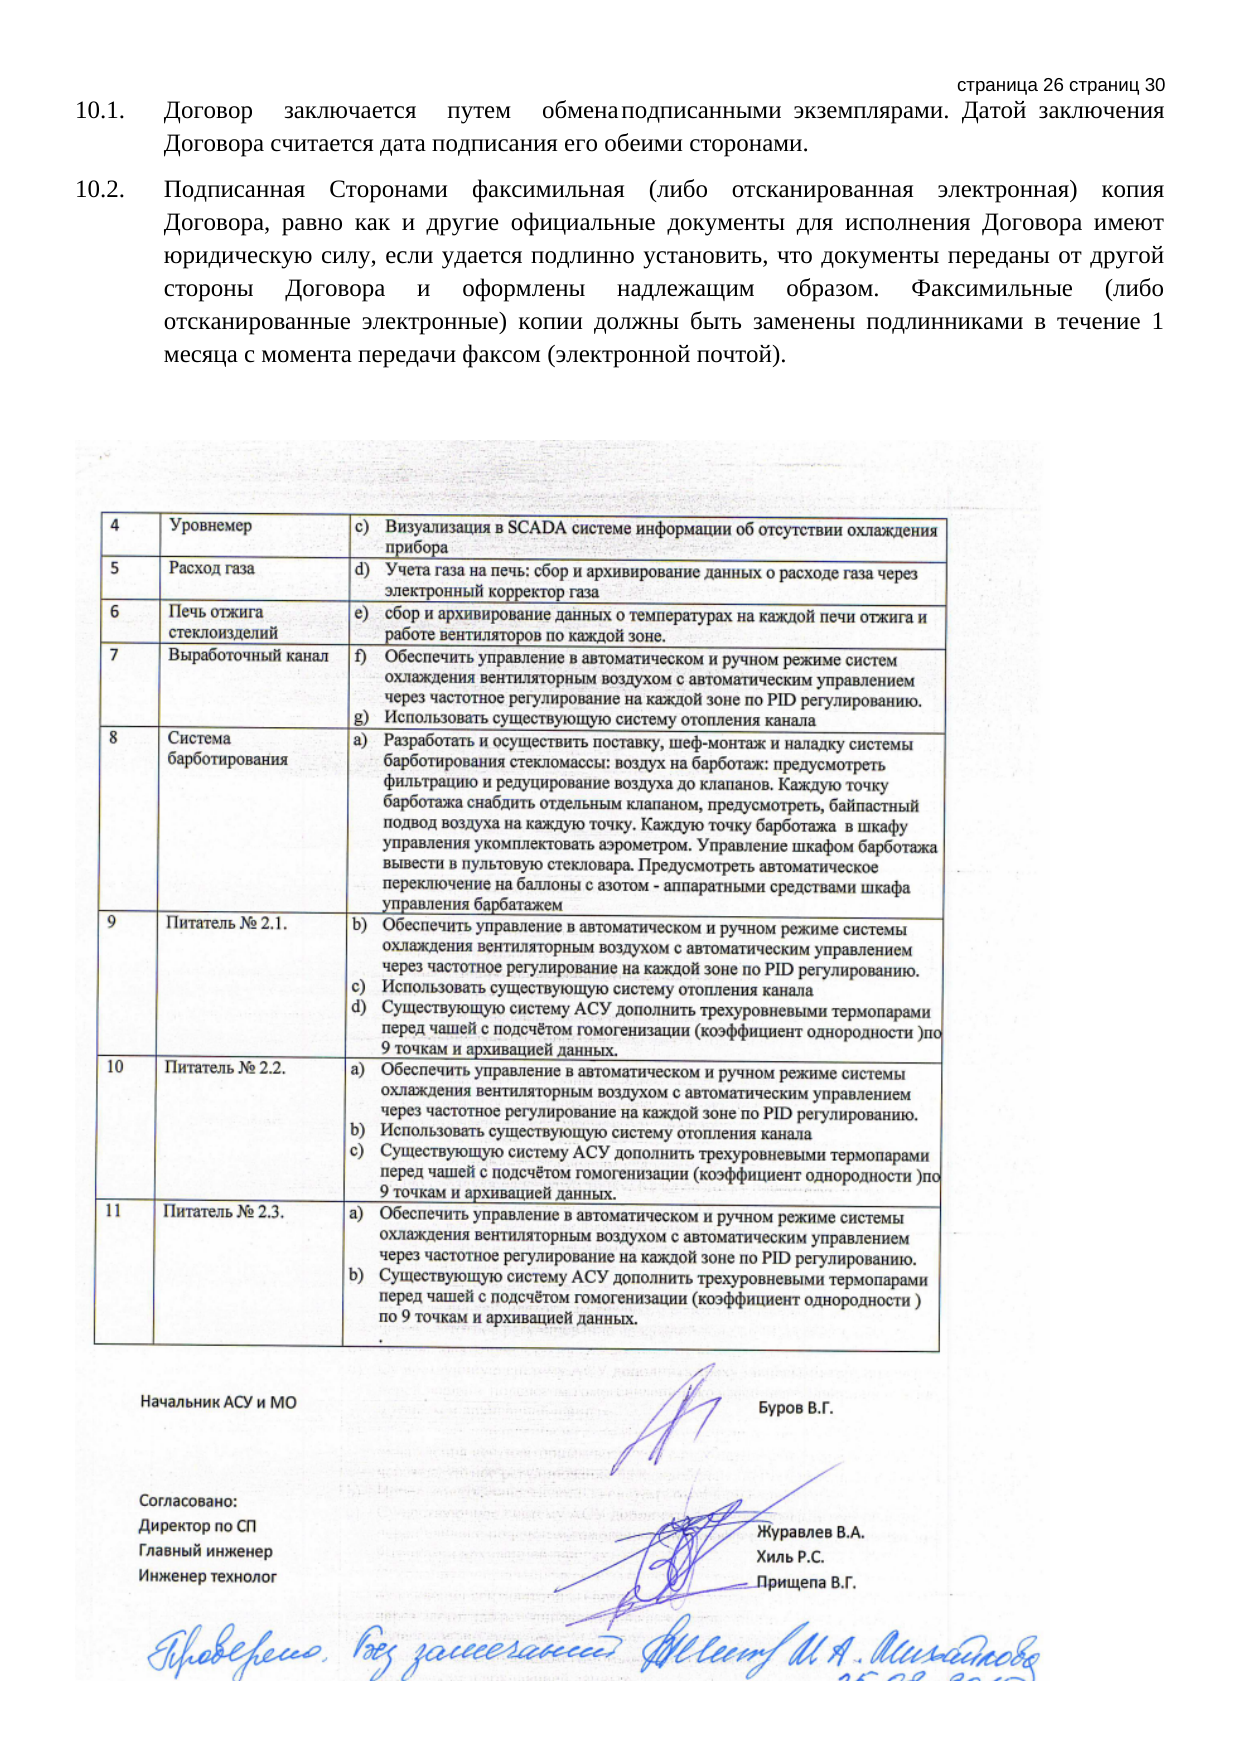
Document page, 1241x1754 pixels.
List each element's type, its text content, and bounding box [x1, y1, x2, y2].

picture [75, 440, 1050, 1681]
list Подписанная Сторонами факсимильная (либо отсканированная электронная) копия Договора, равно как и другие официальные документы для исполнения Договора имеют юридическую силу, если удается подлинно установить, что документы переданы от другой стороны Договора и оформлены надлежащим образом. Факсимильные (либо отсканированные электронные) копии должны быть заменены подлинниками в течение 1 месяца с момента передачи факсом (электронной почтой). [75, 174, 1165, 368]
list Договор заключается путем обмена подписанными экземплярами. Датой заключения Договора считается дата подписания его обеими сторонами. [75, 95, 1165, 157]
